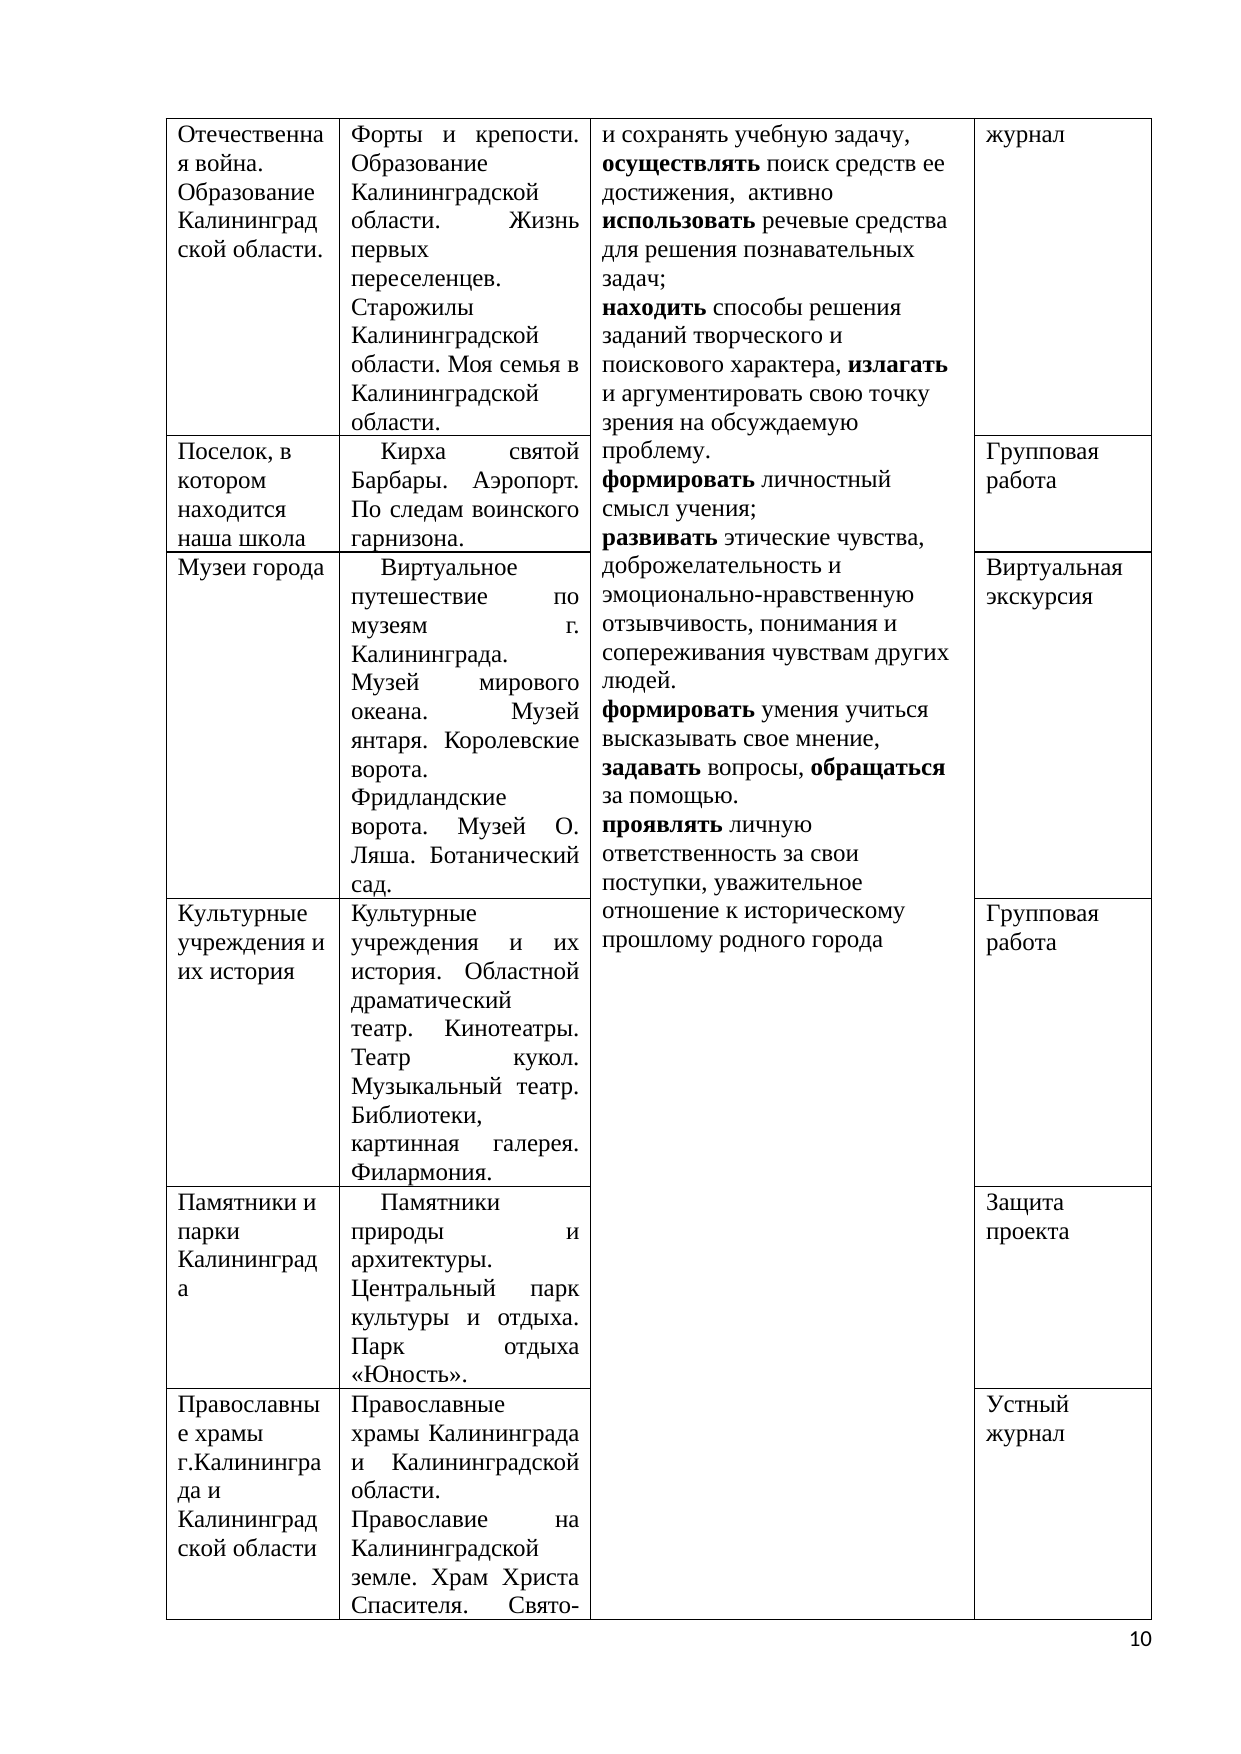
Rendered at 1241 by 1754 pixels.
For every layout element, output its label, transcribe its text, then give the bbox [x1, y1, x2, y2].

table_cell Виртуальная экскурсия [975, 553, 1151, 897]
table_cell Групповая работа [975, 899, 1151, 1186]
table_cell Культурные учреждения и их история [167, 899, 339, 1186]
table_cell Памятники и парки Калининграда [167, 1187, 339, 1388]
table_cell Памятники природы и архитектуры. Центральный парк культуры и отдыха. Парк отдыха «Юность». [340, 1187, 590, 1388]
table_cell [167, 1389, 339, 1619]
table_cell Групповая работа [975, 436, 1151, 551]
table_cell Кирха святой Барбары. Аэропорт. По следам воинского гарнизона. [340, 436, 590, 551]
table_cell Виртуальное путешествие по музеям г. Калининграда. Музей мирового океана. Музей янтаря. Королевские ворота. Фридландские ворота. Музей О. Ляша. Ботанический сад. [340, 553, 590, 897]
table_cell Устный журнал [975, 1389, 1151, 1619]
table_cell Устный журнал [975, 119, 1151, 435]
table_cell Поселок, в котором находится наша школа [167, 436, 339, 551]
table_cell Музеи города [167, 553, 339, 897]
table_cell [340, 119, 590, 435]
table_cell Защита проекта [975, 1187, 1151, 1388]
table_cell Культурные учреждения и их история. Областной драматический театр. Кинотеатры. Театр кукол. Музыкальный театр. Библиотеки, картинная галерея. Филармония. [340, 899, 590, 1186]
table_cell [340, 1389, 590, 1619]
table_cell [167, 119, 339, 435]
